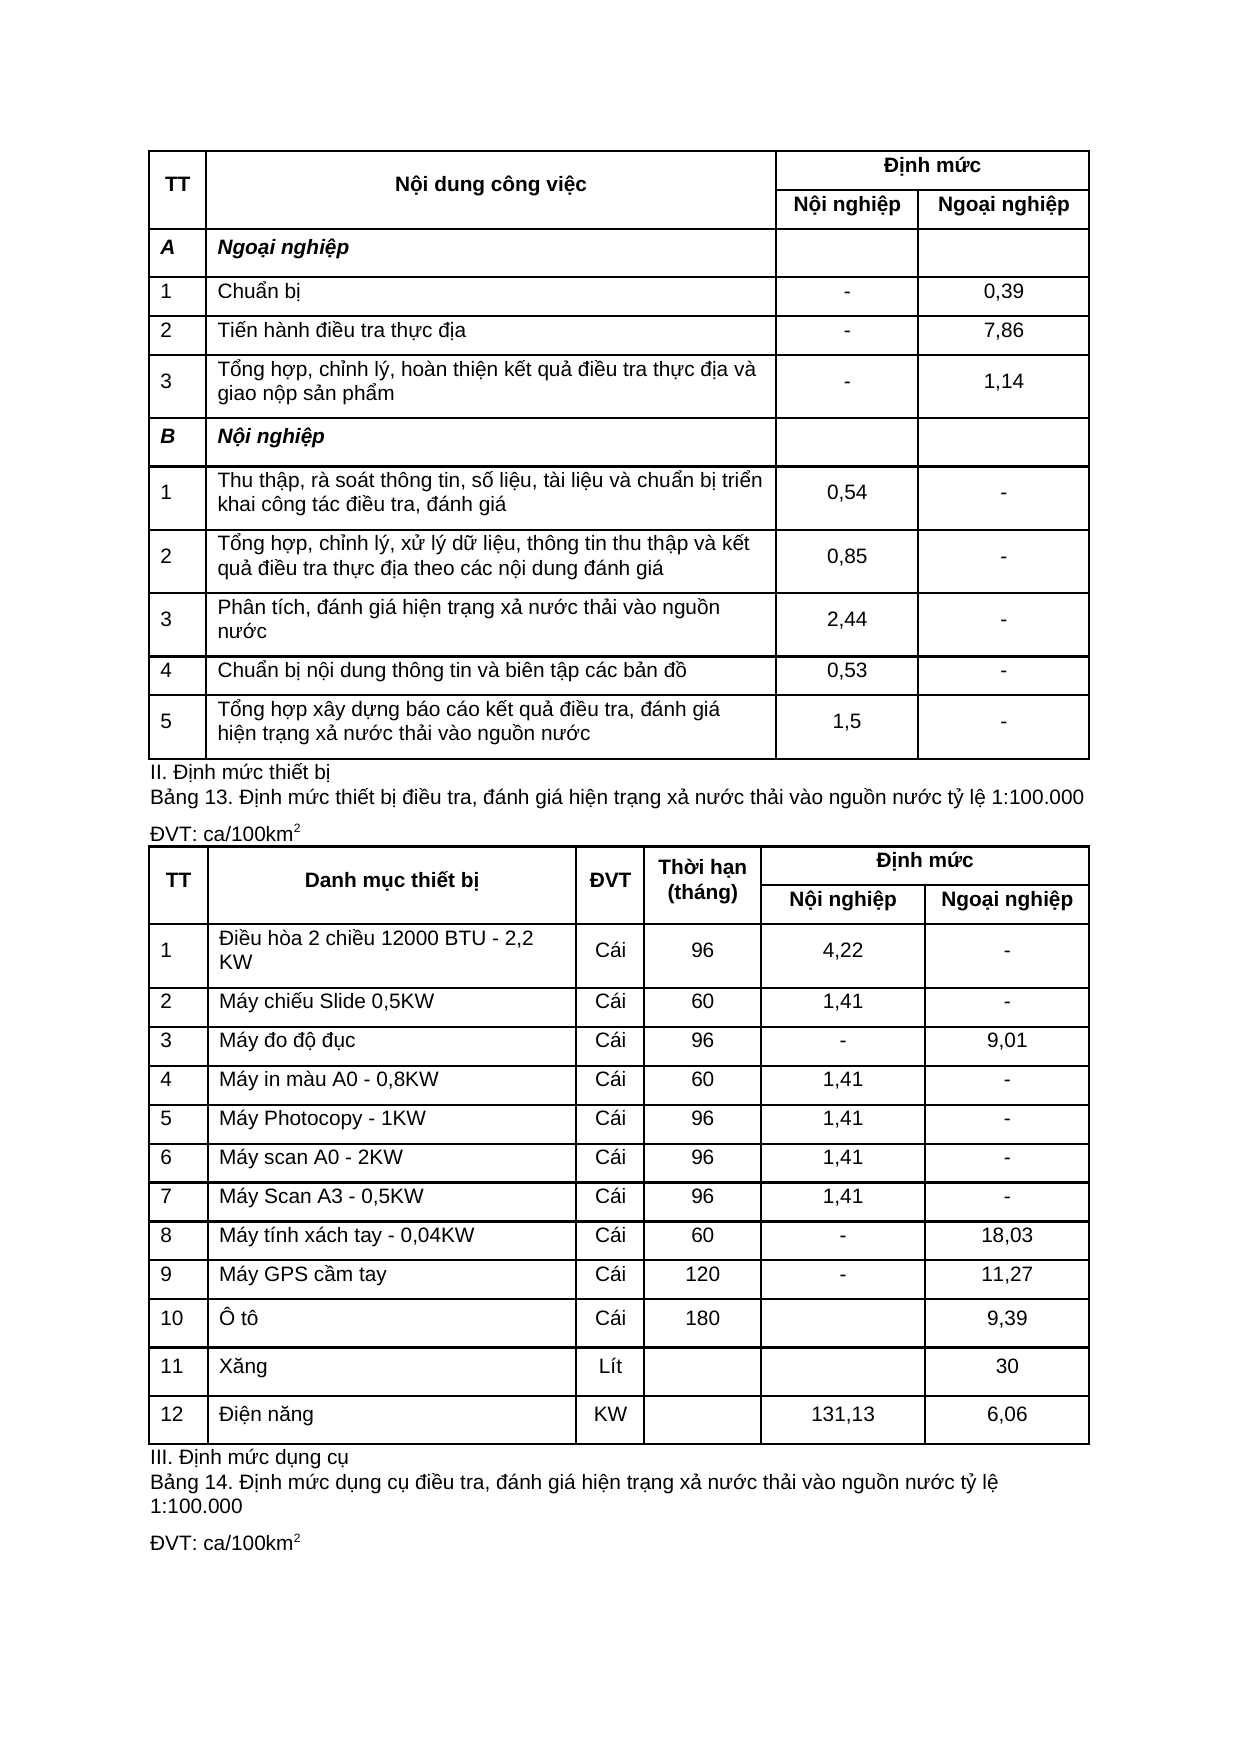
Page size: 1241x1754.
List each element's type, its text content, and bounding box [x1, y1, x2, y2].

table_cell Ngoại nghiệp [926, 886, 1088, 923]
table_cell 1 [150, 925, 207, 987]
table_cell 0,39 [919, 278, 1088, 315]
table_cell - [762, 1028, 924, 1064]
table_cell - [777, 278, 917, 315]
table_cell 4,22 [762, 925, 924, 987]
table_cell Tổng hợp, chỉnh lý, hoàn thiện kết quả điều tra thực địa và giao nộp sản phẩm [207, 356, 775, 417]
table_cell Máy scan A0 - 2KW [209, 1145, 575, 1181]
table_cell 1,5 [777, 696, 917, 758]
table_cell [777, 230, 917, 276]
table_cell Cái [577, 1261, 643, 1298]
text II. Định mức thiết bị [150, 760, 1090, 784]
table_cell 96 [645, 1028, 760, 1064]
table_cell 4 [150, 1067, 207, 1103]
table_cell Chuẩn bị [207, 278, 775, 315]
table_cell - [926, 1067, 1088, 1103]
table_cell 120 [645, 1261, 760, 1298]
table_cell 0,54 [777, 468, 917, 529]
table_cell 12 [150, 1397, 207, 1443]
table_cell B [150, 419, 205, 465]
table_cell Cái [577, 989, 643, 1026]
table_cell Máy GPS cầm tay [209, 1261, 575, 1298]
table_cell - [926, 989, 1088, 1026]
table_cell 96 [645, 925, 760, 987]
table_cell - [762, 1223, 924, 1259]
table_cell Thu thập, rà soát thông tin, số liệu, tài liệu và chuẩn bị triển khai công tác điều tra, đánh giá [207, 468, 775, 529]
table_cell 60 [645, 989, 760, 1026]
table_cell [777, 419, 917, 465]
table_cell 7,86 [919, 317, 1088, 354]
table_cell 9,39 [926, 1300, 1088, 1346]
table_cell 180 [645, 1300, 760, 1346]
table_cell Lít [577, 1349, 643, 1394]
table_cell 6 [150, 1145, 207, 1181]
table_cell Nội nghiệp [207, 419, 775, 465]
table_cell 1,14 [919, 356, 1088, 417]
table_cell [645, 1349, 760, 1394]
table_cell 60 [645, 1067, 760, 1103]
table_cell Tổng hợp xây dựng báo cáo kết quả điều tra, đánh giá hiện trạng xả nước thải vào nguồn nước [207, 696, 775, 758]
table_cell Nội nghiệp [762, 886, 924, 923]
table_cell 2 [150, 531, 205, 592]
table_cell - [919, 658, 1088, 694]
table_cell Chuẩn bị nội dung thông tin và biên tập các bản đồ [207, 658, 775, 694]
table_cell Ô tô [209, 1300, 575, 1346]
table_header TT [150, 848, 207, 923]
table_cell Cái [577, 1106, 643, 1142]
table_cell - [926, 1184, 1088, 1220]
table_cell [762, 1349, 924, 1394]
table_cell [919, 419, 1088, 465]
table_cell 11 [150, 1349, 207, 1394]
table_cell - [919, 696, 1088, 758]
table_header Danh mục thiết bị [209, 848, 575, 923]
table_cell - [926, 1106, 1088, 1142]
table_cell Phân tích, đánh giá hiện trạng xả nước thải vào nguồn nước [207, 594, 775, 655]
table_cell Điều hòa 2 chiều 12000 BTU - 2,2 KW [209, 925, 575, 987]
table_cell [762, 1300, 924, 1346]
table_cell Máy in màu A0 - 0,8KW [209, 1067, 575, 1103]
table_header Định mức [777, 152, 1088, 189]
table_cell A [150, 230, 205, 276]
table_header Định mức [762, 848, 1088, 884]
table_cell 1,41 [762, 989, 924, 1026]
table_cell Cái [577, 1223, 643, 1259]
table_cell 1,41 [762, 1145, 924, 1181]
table_cell 2 [150, 989, 207, 1026]
table_cell 3 [150, 1028, 207, 1064]
table_cell 0,85 [777, 531, 917, 592]
text Bảng 14. Định mức dụng cụ điều tra, đánh giá hiện trạng xả nước thải vào nguồn nước tỷ lệ 1:100.000 [150, 1469, 1090, 1518]
table_cell 1 [150, 468, 205, 529]
table_cell 6,06 [926, 1397, 1088, 1443]
table_cell Điện năng [209, 1397, 575, 1443]
table_cell Xăng [209, 1349, 575, 1394]
table_cell 8 [150, 1223, 207, 1259]
table_cell Máy tính xách tay - 0,04KW [209, 1223, 575, 1259]
table_cell Máy Scan A3 - 0,5KW [209, 1184, 575, 1220]
table_cell Cái [577, 1067, 643, 1103]
table_cell Cái [577, 1145, 643, 1181]
table_cell - [777, 356, 917, 417]
text Bảng 13. Định mức thiết bị điều tra, đánh giá hiện trạng xả nước thải vào nguồn nước tỷ lệ 1:100.000 [150, 784, 1090, 808]
table_cell 10 [150, 1300, 207, 1346]
table_cell - [762, 1261, 924, 1298]
table_cell Máy Photocopy - 1KW [209, 1106, 575, 1142]
table_cell 7 [150, 1184, 207, 1220]
table_header Nội dung công việc [207, 152, 775, 228]
table_cell Cái [577, 1028, 643, 1064]
table_cell Tiến hành điều tra thực địa [207, 317, 775, 354]
table_cell Máy chiếu Slide 0,5KW [209, 989, 575, 1026]
table_cell Cái [577, 1300, 643, 1346]
table_cell 5 [150, 696, 205, 758]
table_cell 9 [150, 1261, 207, 1298]
table_cell - [919, 468, 1088, 529]
table_cell 5 [150, 1106, 207, 1142]
table_cell 0,53 [777, 658, 917, 694]
table_cell 3 [150, 356, 205, 417]
table_cell KW [577, 1397, 643, 1443]
table_cell 96 [645, 1106, 760, 1142]
table_cell Nội nghiệp [777, 191, 917, 228]
table_header ĐVT [577, 848, 643, 923]
text ĐVT: ca/100km2 [150, 821, 1090, 845]
table_cell Ngoại nghiệp [207, 230, 775, 276]
table_cell - [926, 1145, 1088, 1181]
table_cell 2,44 [777, 594, 917, 655]
table_header Thời hạn (tháng) [645, 848, 760, 923]
table_cell 9,01 [926, 1028, 1088, 1064]
table_cell - [777, 317, 917, 354]
table_cell 1,41 [762, 1106, 924, 1142]
table_cell Cái [577, 1184, 643, 1220]
table_cell 18,03 [926, 1223, 1088, 1259]
table_cell [919, 230, 1088, 276]
table_cell 131,13 [762, 1397, 924, 1443]
table_cell 1,41 [762, 1067, 924, 1103]
table_cell Cái [577, 925, 643, 987]
table_cell 3 [150, 594, 205, 655]
text III. Định mức dụng cụ [150, 1445, 1090, 1469]
table_cell 96 [645, 1145, 760, 1181]
table_header TT [150, 152, 205, 228]
table_cell 60 [645, 1223, 760, 1259]
text ĐVT: ca/100km2 [150, 1530, 1090, 1555]
table_cell 96 [645, 1184, 760, 1220]
table_cell 1,41 [762, 1184, 924, 1220]
table_cell 2 [150, 317, 205, 354]
table_cell Ngoại nghiệp [919, 191, 1088, 228]
table_cell 30 [926, 1349, 1088, 1394]
table_cell [645, 1397, 760, 1443]
table_cell Máy đo độ đục [209, 1028, 575, 1064]
table_cell - [919, 594, 1088, 655]
table_cell - [919, 531, 1088, 592]
table_cell 11,27 [926, 1261, 1088, 1298]
table_cell 4 [150, 658, 205, 694]
table_cell - [926, 925, 1088, 987]
table_cell 1 [150, 278, 205, 315]
table_cell Tổng hợp, chỉnh lý, xử lý dữ liệu, thông tin thu thập và kết quả điều tra thực địa theo các nội dung đánh giá [207, 531, 775, 592]
